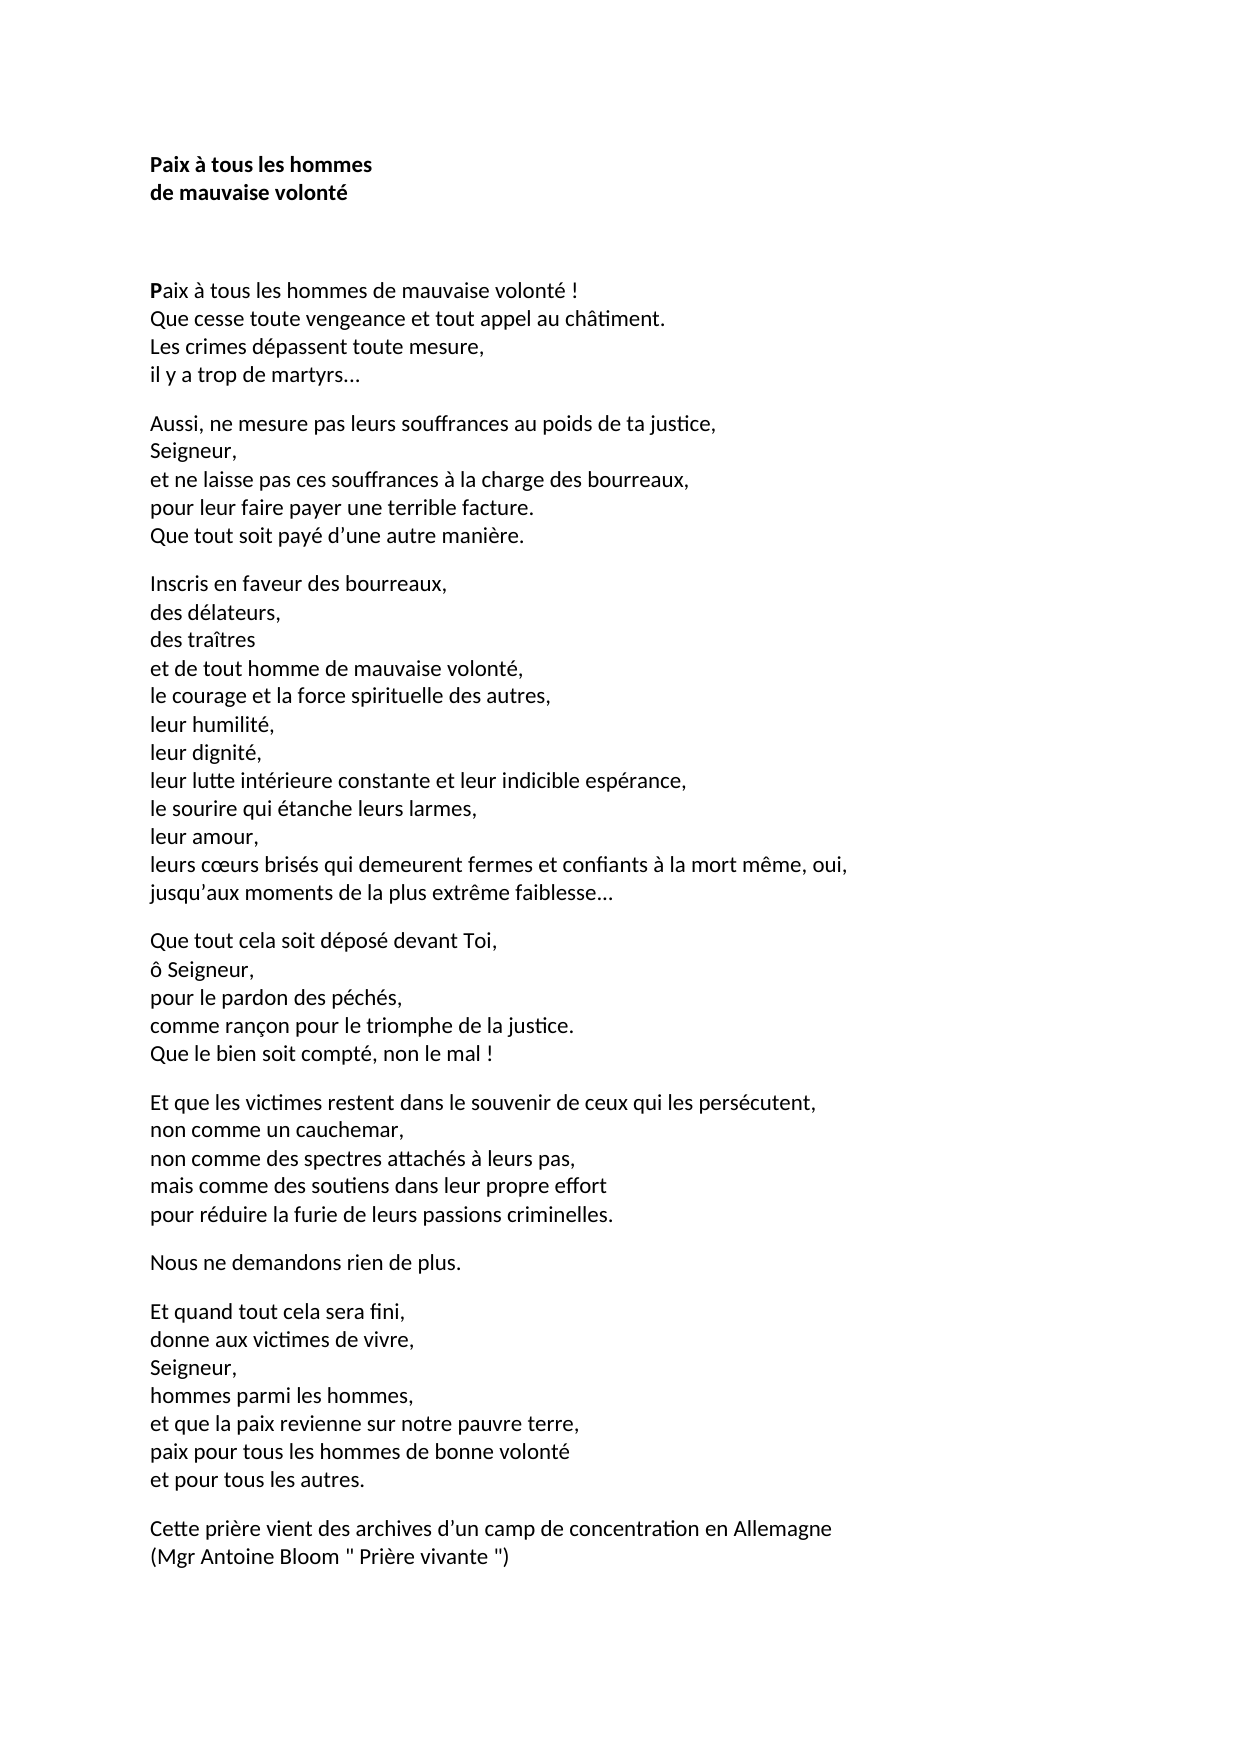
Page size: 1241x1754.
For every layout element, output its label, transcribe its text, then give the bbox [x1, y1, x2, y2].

text Inscris en faveur des bourreaux, des délateurs, des traîtres et de tout homme de mauvaise volonté, le courage et la force spirituelle des autres, leur humilité, leur dignité, leur lutte intérieure constante et leur indicible espérance, le sourire qui étanche leurs larmes, leur amour, leurs cœurs brisés qui demeurent fermes et confiants à la mort même, oui, jusqu’aux moments de la plus extrême faiblesse... [150, 569, 1090, 906]
text Paix à tous les hommes de mauvaise volonté ! Que cesse toute vengeance et tout appel au châtiment. Les crimes dépassent toute mesure, il y a trop de martyrs... [150, 276, 1090, 388]
text Que tout cela soit déposé devant Toi, ô Seigneur, pour le pardon des péchés, comme rançon pour le triomphe de la justice. Que le bien soit compté, non le mal ! [150, 927, 1090, 1067]
text Paix à tous les hommes de mauvaise volonté [150, 150, 1090, 206]
text Cette prière vient des archives d’un camp de concentration en Allemagne (Mgr Antoine Bloom " Prière vivante ") [150, 1514, 1090, 1570]
text Aussi, ne mesure pas leurs souffrances au poids de ta justice, Seigneur, et ne laisse pas ces souffrances à la charge des bourreaux, pour leur faire payer une terrible facture. Que tout soit payé d’une autre manière. [150, 409, 1090, 549]
text Nous ne demandons rien de plus. [150, 1248, 1090, 1277]
text Et que les victimes restent dans le souvenir de ceux qui les persécutent, non comme un cauchemar, non comme des spectres attachés à leurs pas, mais comme des soutiens dans leur propre effort pour réduire la furie de leurs passions criminelles. [150, 1088, 1090, 1228]
text Et quand tout cela sera fini, donne aux victimes de vivre, Seigneur, hommes parmi les hommes, et que la paix revienne sur notre pauvre terre, paix pour tous les hommes de bonne volonté et pour tous les autres. [150, 1297, 1090, 1493]
